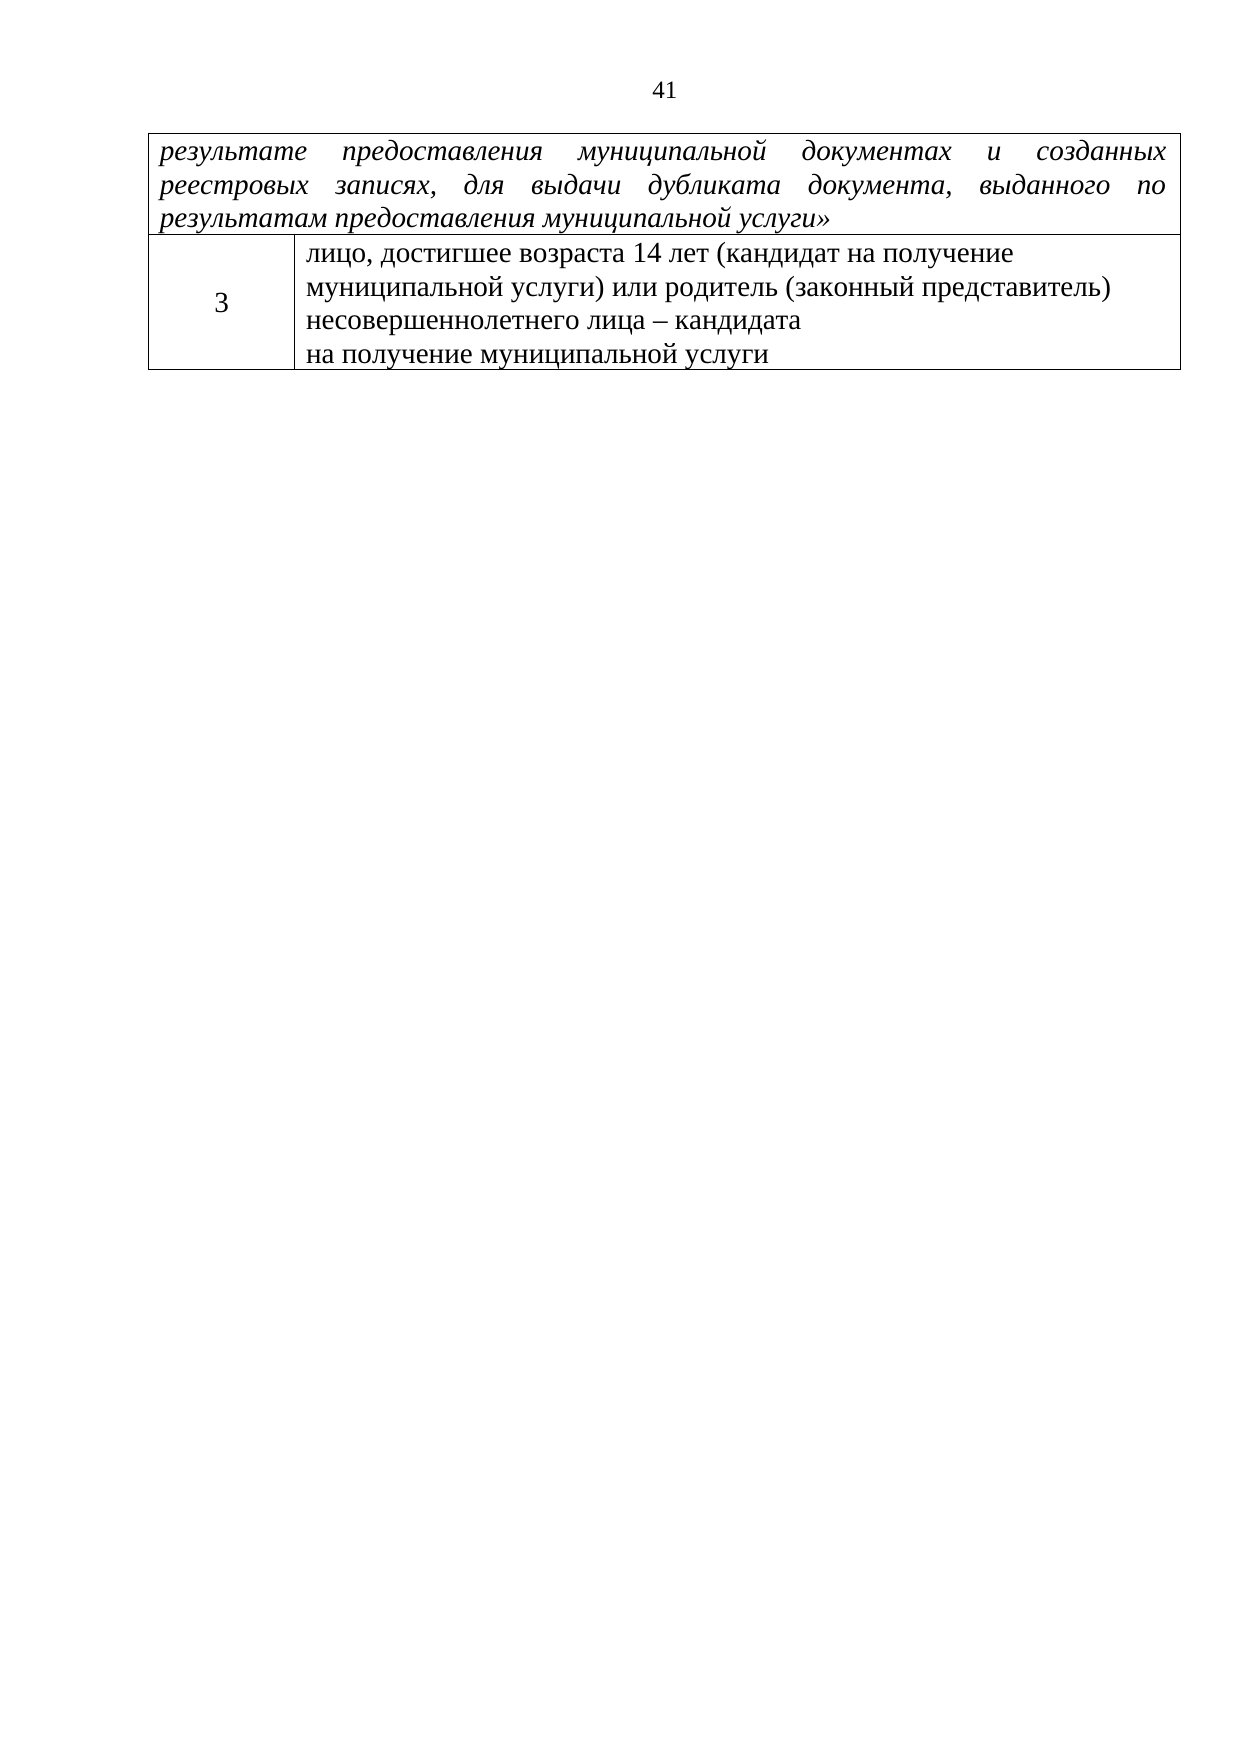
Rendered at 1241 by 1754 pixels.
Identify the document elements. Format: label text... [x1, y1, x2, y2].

table_cell лицо, достигшее возраста 14 лет (кандидат на получение муниципальной услуги) или родитель (законный представитель) несовершеннолетнего лица – кандидата на получение муниципальной услуги [295, 235, 1180, 369]
table_cell 3 [149, 235, 294, 369]
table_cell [149, 134, 1180, 234]
